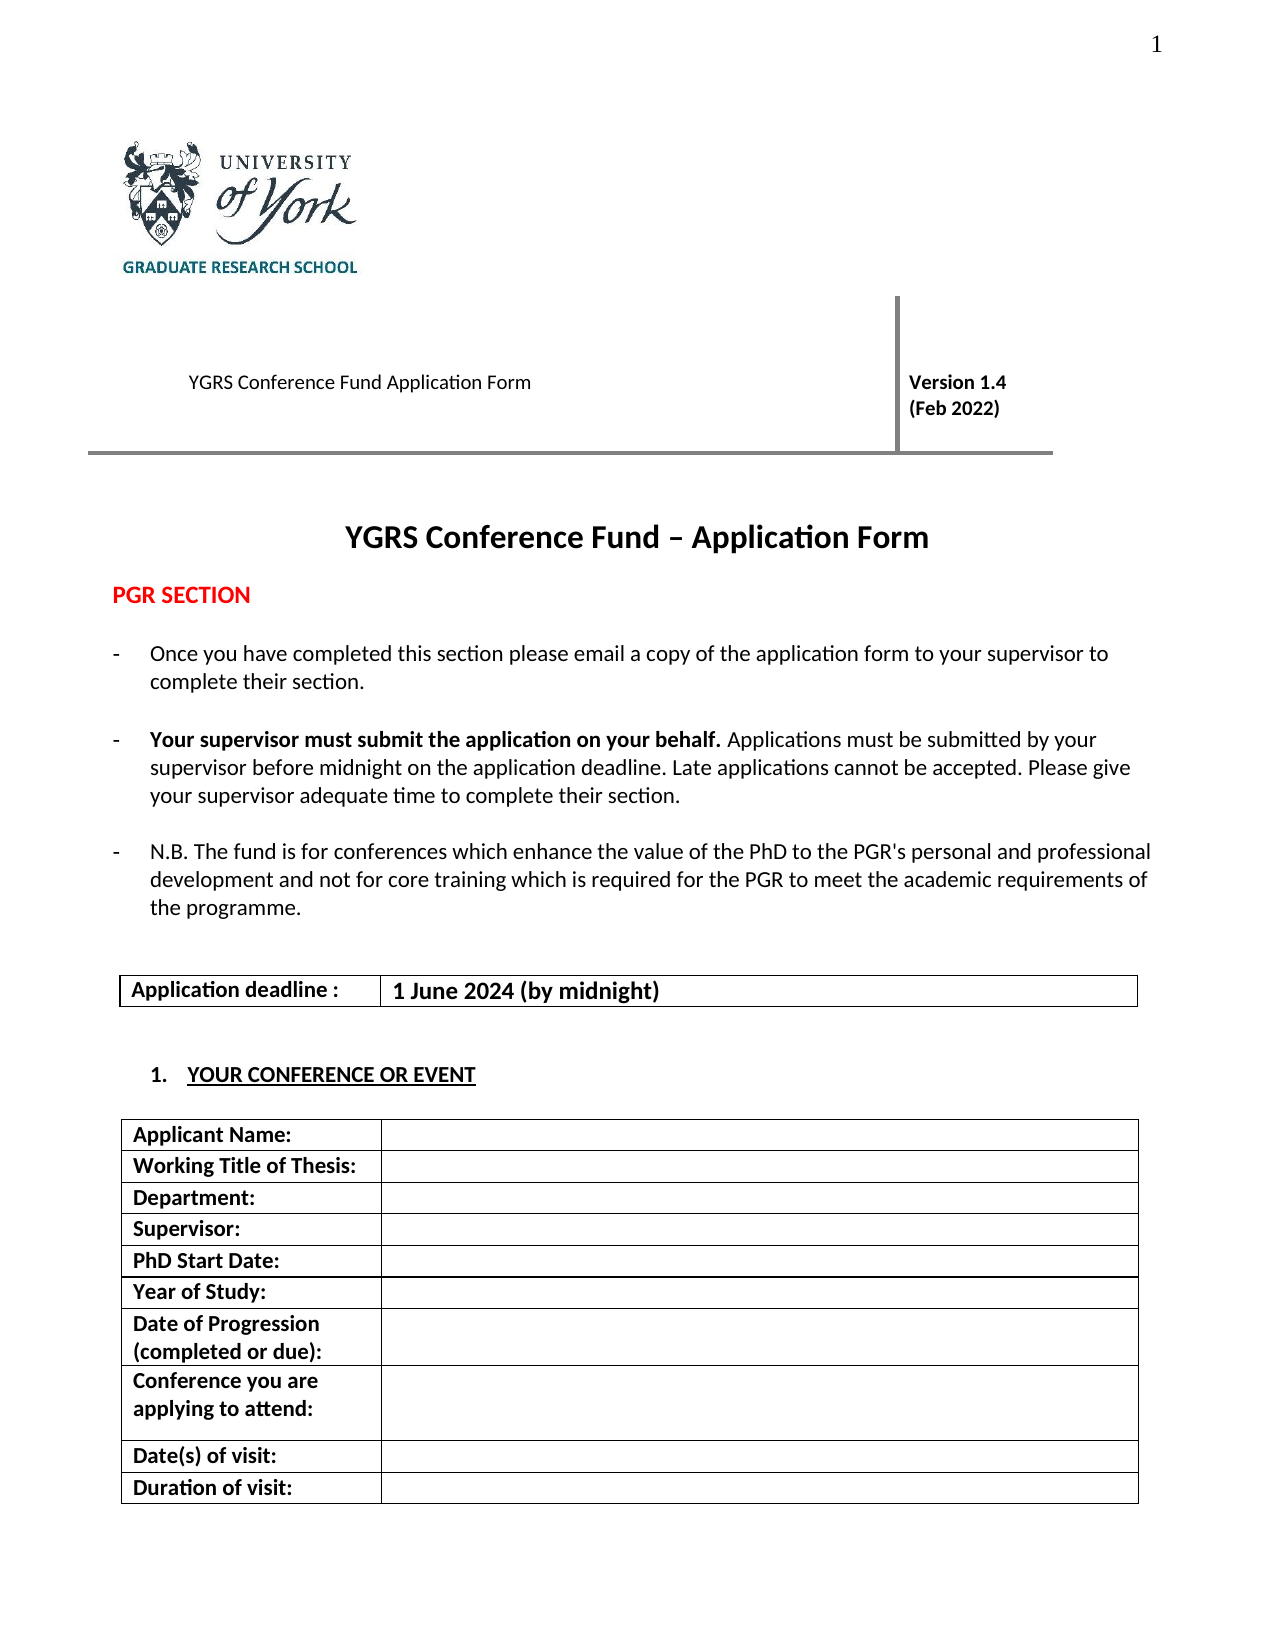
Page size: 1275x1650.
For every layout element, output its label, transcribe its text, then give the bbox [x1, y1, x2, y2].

picture [115, 121, 364, 296]
table_cell PhD Start Date: [122, 1246, 381, 1276]
table_header 1 June 2024 (by midnight) [381, 976, 1137, 1006]
table_cell [382, 1441, 1138, 1472]
table_cell [382, 1309, 1138, 1365]
text PGR SECTION [112, 579, 1163, 639]
table_cell [382, 1214, 1138, 1245]
list N.B. The fund is for conferences which enhance the value of the PhD to the PGR's personal and professional development and not for core training which is required for the PGR to meet the academic requirements of the programme. [112, 837, 1163, 921]
table_cell [382, 1151, 1138, 1182]
table_cell Working Title of Thesis: [122, 1151, 381, 1182]
table_cell Duration of visit: [122, 1473, 381, 1503]
list Your supervisor must submit the application on your behalf. Applications must be submitted by your supervisor before midnight on the application deadline. Late applications cannot be accepted. Please give your supervisor adequate time to complete their section. [112, 725, 1163, 809]
table_cell Conference you are applying to attend: [122, 1366, 381, 1440]
table_header Version 1.4 (Feb 2022) [900, 296, 1052, 451]
table_cell [382, 1183, 1138, 1213]
table_header [382, 1120, 1138, 1150]
list YOUR CONFERENCE OR EVENT [150, 1060, 1163, 1088]
table_cell Supervisor: [122, 1214, 381, 1245]
table_cell Date(s) of visit: [122, 1441, 381, 1472]
table_cell [382, 1246, 1138, 1276]
table_cell [382, 1366, 1138, 1440]
table_cell [382, 1278, 1138, 1308]
table_cell [382, 1473, 1138, 1503]
table_cell Year of Study: [122, 1278, 381, 1308]
table_cell Department: [122, 1183, 381, 1213]
text YGRS Conference Fund – Application Form [112, 516, 1163, 557]
table_header Application deadline : [121, 976, 380, 1006]
table_cell Date of Progression (completed or due): [122, 1309, 381, 1365]
table_header Applicant Name: [122, 1120, 381, 1150]
table_header YGRS Conference Fund Application Form [88, 296, 895, 451]
list Once you have completed this section please email a copy of the application form to your supervisor to complete their section. [112, 639, 1163, 695]
